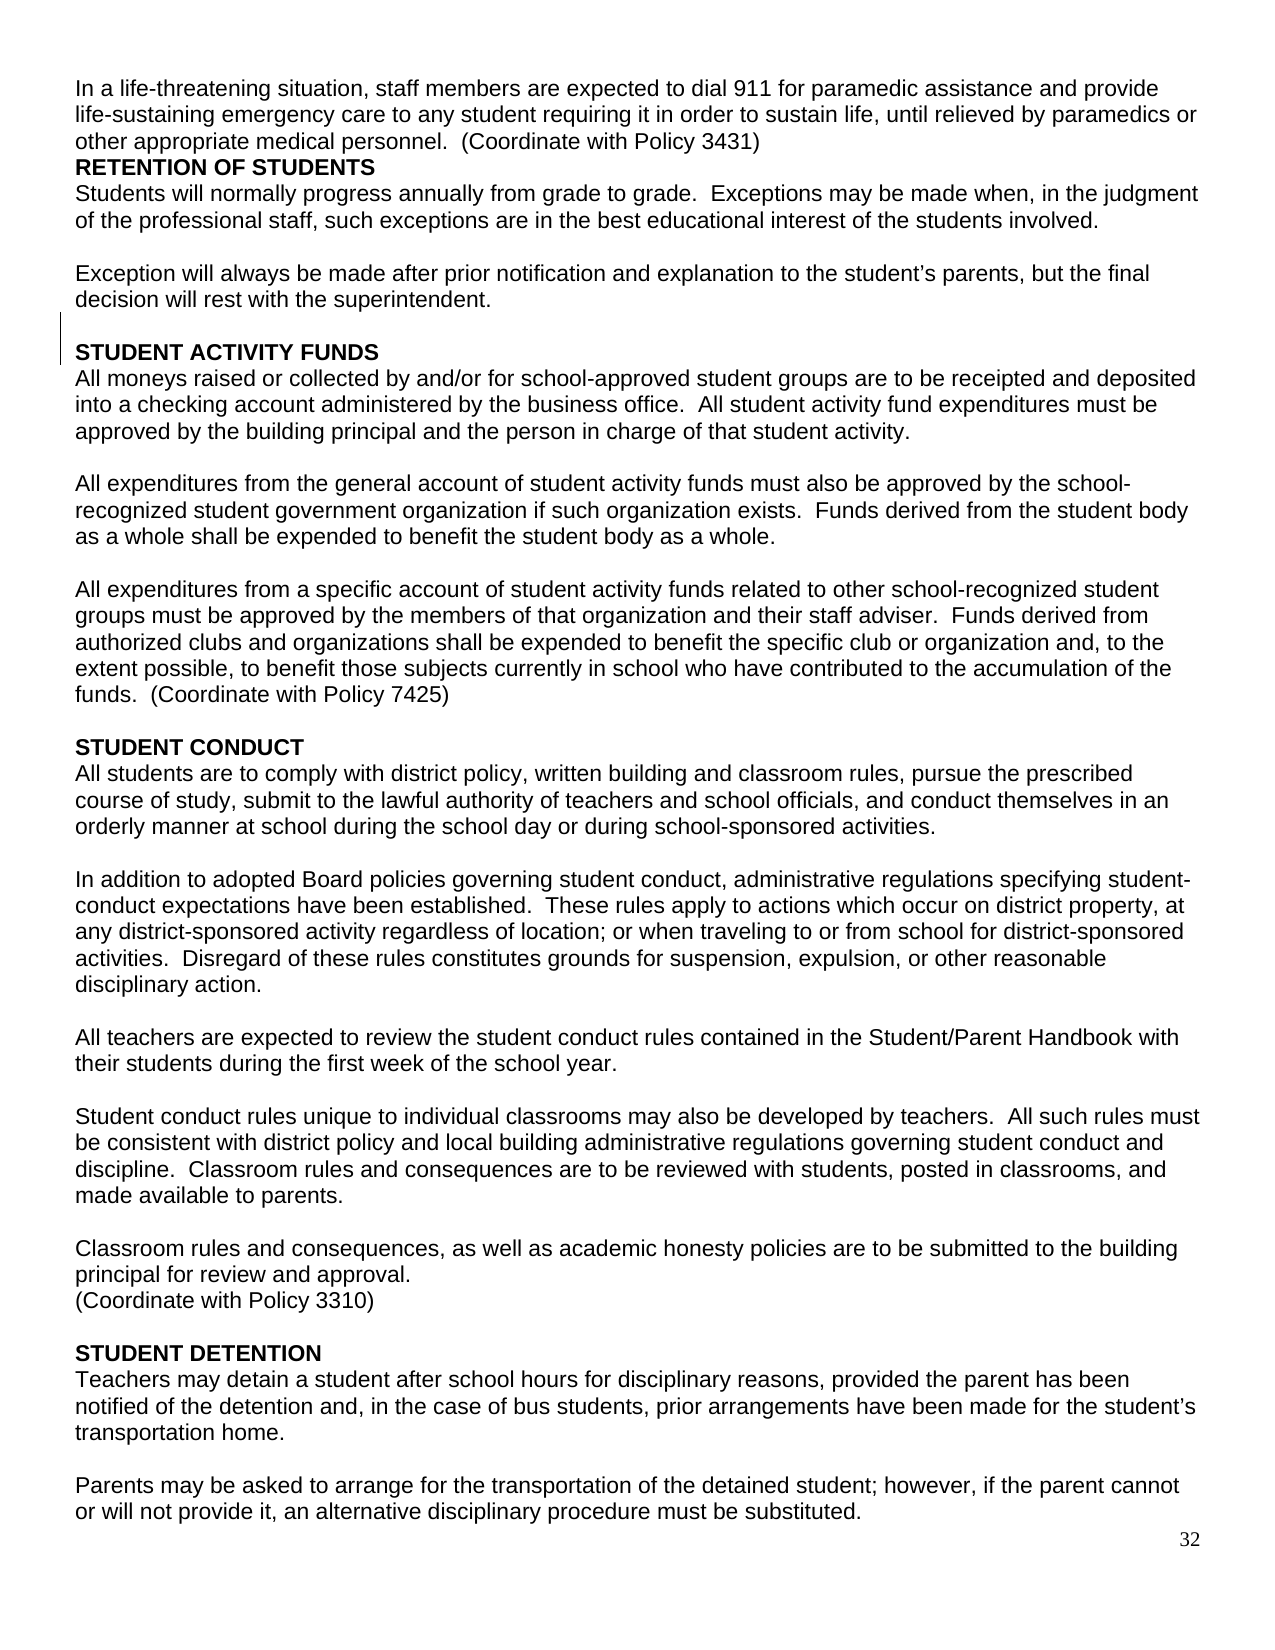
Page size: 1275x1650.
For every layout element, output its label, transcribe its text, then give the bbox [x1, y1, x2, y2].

text Parents may be asked to arrange for the transportation of the detained student; however, if the parent cannot or will not provide it, an alternative disciplinary procedure must be substituted. [75, 1472, 1200, 1524]
text All teachers are expected to review the student conduct rules contained in the Student/Parent Handbook with their students during the first week of the school year. [75, 1024, 1200, 1076]
text (Coordinate with Policy 3310) [75, 1287, 1200, 1314]
text Teachers may detain a student after school hours for disciplinary reasons, provided the parent has been notified of the detention and, in the case of bus students, prior arrangements have been made for the student’s transportation home. [75, 1366, 1200, 1445]
text STUDENT DETENTION [75, 1340, 1200, 1366]
text All students are to comply with district policy, written building and classroom rules, pursue the prescribed course of study, submit to the lawful authority of teachers and school officials, and conduct themselves in an orderly manner at school during the school day or during school-sponsored activities. [75, 760, 1200, 839]
text All moneys raised or collected by and/or for school-approved student groups are to be receipted and deposited into a checking account administered by the business office. All student activity fund expenditures must be approved by the building principal and the person in charge of that student activity. [75, 365, 1200, 444]
text All expenditures from a specific account of student activity funds related to other school-recognized student groups must be approved by the members of that organization and their staff adviser. Funds derived from authorized clubs and organizations shall be expended to benefit the specific club or organization and, to the extent possible, to benefit those subjects currently in school who have contributed to the accumulation of the funds. (Coordinate with Policy 7425) [75, 576, 1200, 707]
text Exception will always be made after prior notification and explanation to the student’s parents, but the final decision will rest with the superintendent. [75, 259, 1200, 312]
text RETENTION OF STUDENTS [75, 154, 1200, 180]
text STUDENT ACTIVITY FUNDS [75, 338, 1200, 365]
text All expenditures from the general account of student activity funds must also be approved by the school-recognized student government organization if such organization exists. Funds derived from the student body as a whole shall be expended to benefit the student body as a whole. [75, 470, 1200, 549]
text Classroom rules and consequences, as well as academic honesty policies are to be submitted to the building principal for review and approval. [75, 1234, 1200, 1287]
text In addition to adopted Board policies governing student conduct, administrative regulations specifying student-conduct expectations have been established. These rules apply to actions which occur on district property, at any district-sponsored activity regardless of location; or when traveling to or from school for district-sponsored activities. Disregard of these rules constitutes grounds for suspension, expulsion, or other reasonable disciplinary action. [75, 866, 1200, 997]
text STUDENT CONDUCT [75, 734, 1200, 760]
text In a life-threatening situation, staff members are expected to dial 911 for paramedic assistance and provide life-sustaining emergency care to any student requiring it in order to sustain life, until relieved by paramedics or other appropriate medical personnel. (Coordinate with Policy 3431) [75, 75, 1200, 154]
text Student conduct rules unique to individual classrooms may also be developed by teachers. All such rules must be consistent with district policy and local building administrative regulations governing student conduct and discipline. Classroom rules and consequences are to be reviewed with students, posted in classrooms, and made available to parents. [75, 1103, 1200, 1208]
text Students will normally progress annually from grade to grade. Exceptions may be made when, in the judgment of the professional staff, such exceptions are in the best educational interest of the students involved. [75, 180, 1200, 233]
